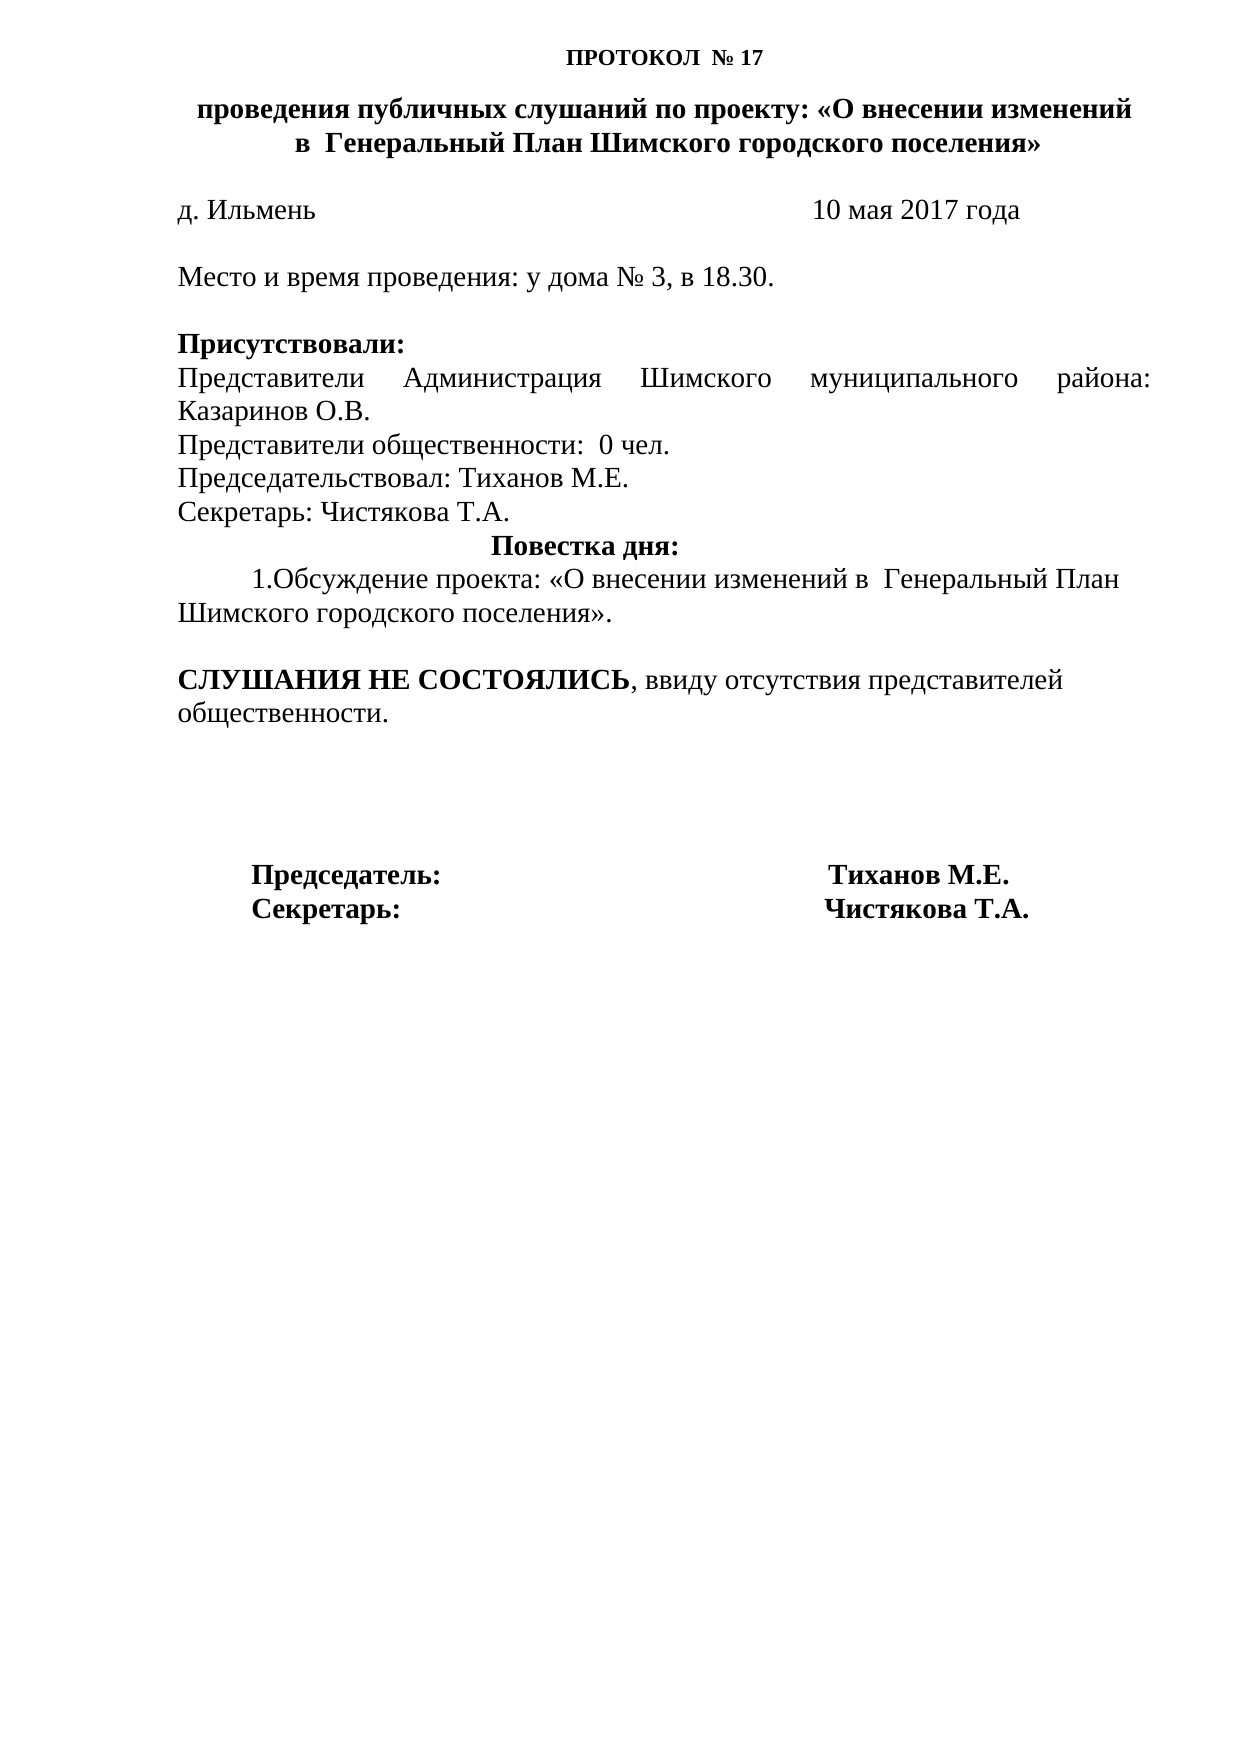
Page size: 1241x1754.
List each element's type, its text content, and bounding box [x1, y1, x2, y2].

text Место и время проведения: у дома № 3, в 18.30. [177, 259, 1152, 293]
text СЛУШАНИЯ НЕ СОСТОЯЛИСЬ, ввиду отсутствия представителей общественности. [177, 662, 1152, 729]
text д. Ильмень 10 мая 2017 года [177, 192, 1152, 226]
text проведения публичных слушаний по проекту: «О внесении изменений [177, 92, 1152, 125]
text Председатель: Тиханов М.Е. [177, 857, 1152, 891]
text Повестка дня: [177, 528, 1152, 561]
text в Генеральный План Шимского городского поселения» [177, 125, 1152, 159]
text Представители общественности: 0 чел. [177, 427, 1152, 461]
text Секретарь: Чистякова Т.А. [177, 494, 1152, 528]
text Секретарь: Чистякова Т.А. [177, 891, 1152, 924]
text ПРОТОКОЛ № 17 [177, 44, 1152, 71]
text 1.Обсуждение проекта: «О внесении изменений в Генеральный План Шимского городского поселения». [177, 561, 1152, 628]
text Председательствовал: Тиханов М.Е. [177, 461, 1152, 494]
text Представители Администрация Шимского муниципального района: Казаринов О.В. [177, 360, 1152, 427]
text Присутствовали: [177, 326, 1152, 360]
